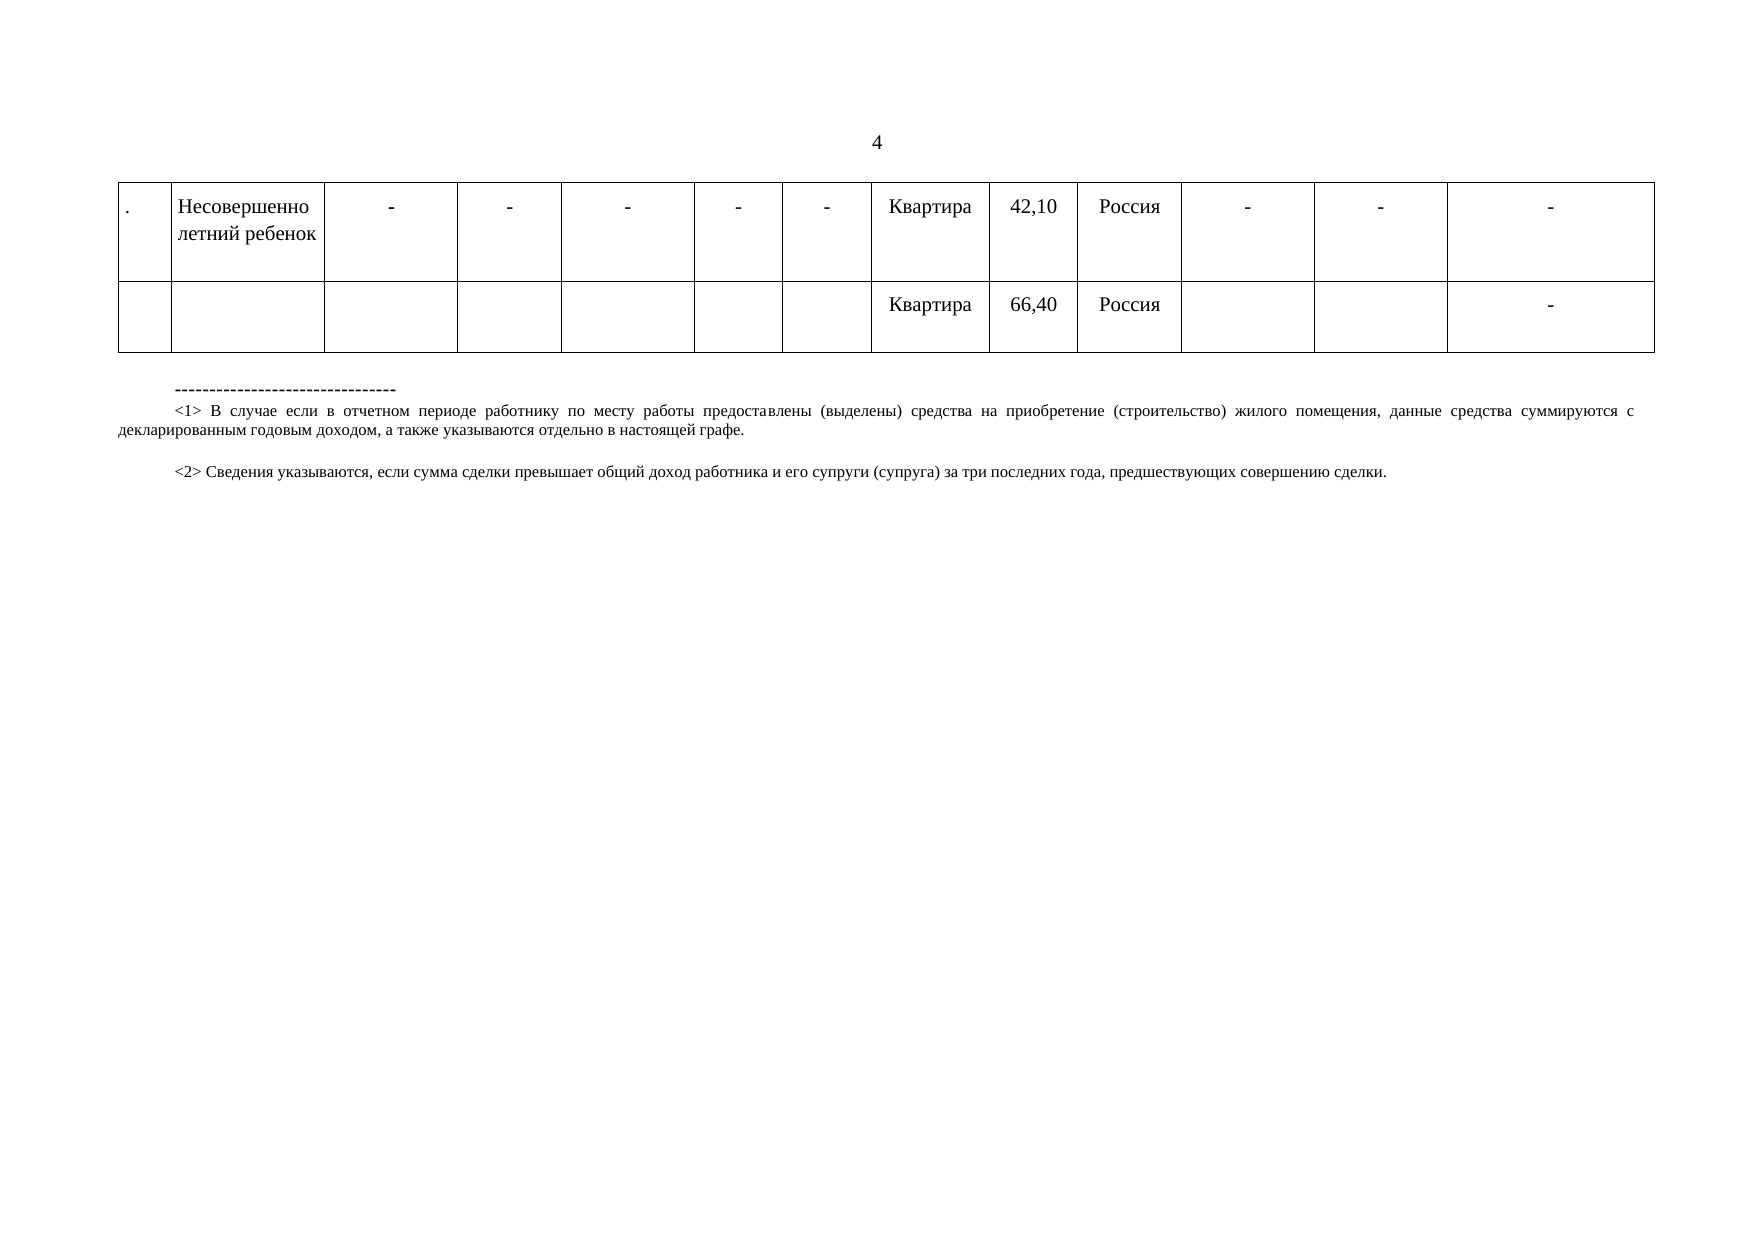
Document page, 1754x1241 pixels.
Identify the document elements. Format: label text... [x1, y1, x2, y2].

table_cell - [1315, 183, 1447, 281]
text <1> В случае если в отчетном периоде работнику по месту работы предоставлены (выделены) средства на приобретение (строительство) жилого помещения, данные средства суммируются с декларированным годовым доходом, а также указываются отдельно в настоящей графе. [118, 401, 1636, 439]
table_cell Квартира [872, 183, 989, 281]
table_cell Россия [1078, 282, 1181, 352]
table_cell Россия [1078, 183, 1181, 281]
table_cell - [1448, 183, 1654, 281]
table_cell Несовершеннолетний ребенок [172, 183, 324, 281]
table_cell 42,10 [990, 183, 1077, 281]
table_cell [325, 282, 457, 352]
text -------------------------------- [118, 377, 1636, 401]
table_cell - [1182, 183, 1314, 281]
table_cell - [1448, 282, 1654, 352]
table_cell [458, 282, 561, 352]
table_cell [562, 282, 694, 352]
table_cell - [783, 183, 871, 281]
text <2> Сведения указываются, если сумма сделки превышает общий доход работника и его супруги (супруга) за три последних года, предшествующих совершению сделки. [118, 462, 1636, 481]
table_cell . [119, 183, 171, 281]
table_cell - [325, 183, 457, 281]
table_cell - [695, 183, 782, 281]
table_cell 66,40 [990, 282, 1077, 352]
table_cell [783, 282, 871, 352]
table_cell [1182, 282, 1314, 352]
table_cell [695, 282, 782, 352]
table_cell Квартира [872, 282, 989, 352]
table_cell - [458, 183, 561, 281]
table_cell - [562, 183, 694, 281]
table_cell [119, 282, 171, 352]
table_cell [1315, 282, 1447, 352]
table_cell [172, 282, 324, 352]
